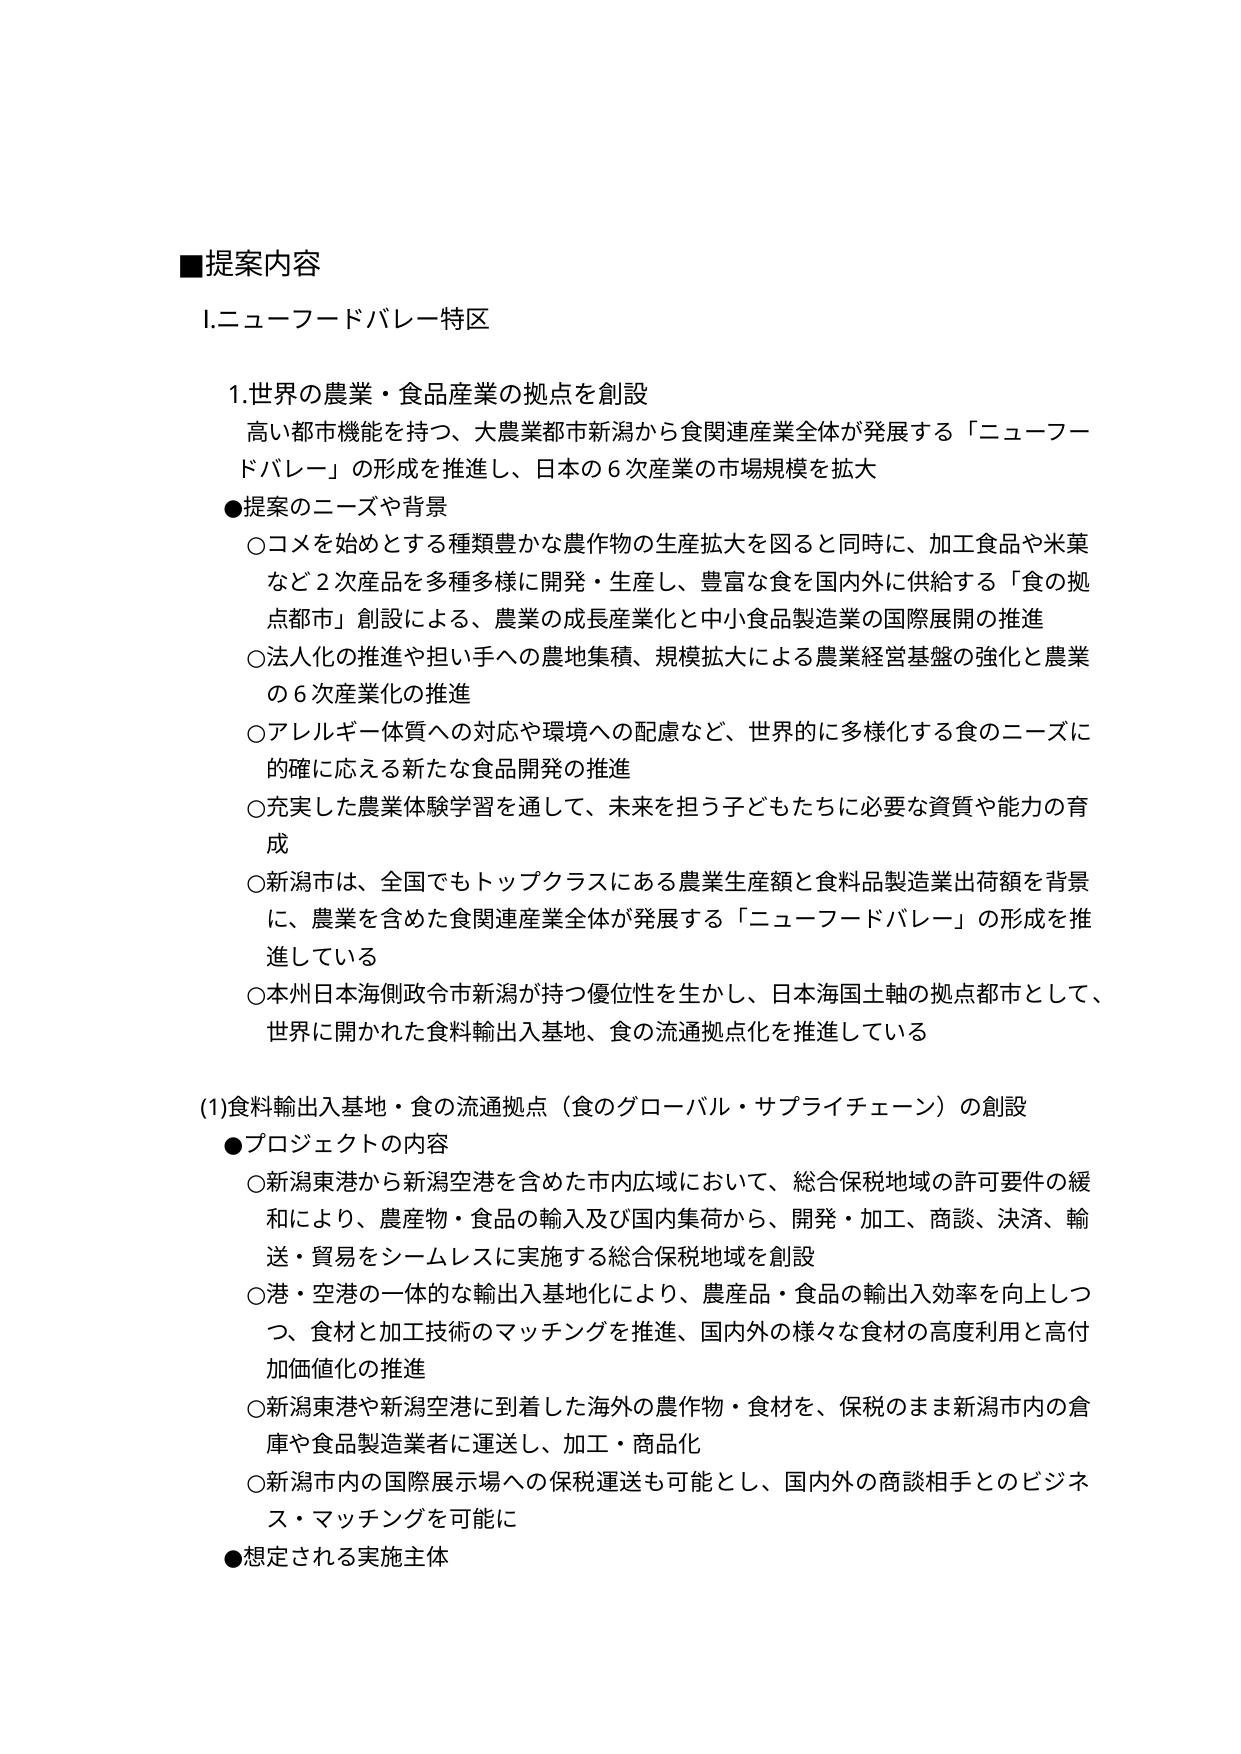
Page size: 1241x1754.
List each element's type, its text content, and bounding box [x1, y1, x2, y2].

text ○新潟東港や新潟空港に到着した海外の農作物・食材を、保税のまま新潟市内の倉庫や食品製造業者に運送し、加工・商品化 [246, 1387, 1093, 1462]
text ○新潟市内の国際展示場への保税運送も可能とし、国内外の商談相手とのビジネス・マッチングを可能に [246, 1462, 1093, 1537]
text ○新潟東港から新潟空港を含めた市内広域において、総合保税地域の許可要件の緩和により、農産物・食品の輸入及び国内集荷から、開発・加工、商談、決済、輸送・貿易をシームレスに実施する総合保税地域を創設 [246, 1162, 1093, 1274]
text ○新潟市は、全国でもトップクラスにある農業生産額と食料品製造業出荷額を背景に、農業を含めた食関連産業全体が発展する「ニューフードバレー」の形成を推進している [246, 862, 1093, 974]
text ○アレルギー体質への対応や環境への配慮など、世界的に多様化する食のニーズに的確に応える新たな食品開発の推進 [246, 712, 1093, 787]
text ●プロジェクトの内容 [177, 1124, 1093, 1162]
text 1.世界の農業・食品産業の拠点を創設 [177, 374, 1093, 412]
text ○充実した農業体験学習を通して、未来を担う子どもたちに必要な資質や能力の育成 [246, 787, 1093, 862]
text ○本州日本海側政令市新潟が持つ優位性を生かし、日本海国土軸の拠点都市として、世界に開かれた食料輸出入基地、食の流通拠点化を推進している [246, 974, 1093, 1049]
text ○港・空港の一体的な輸出入基地化により、農産品・食品の輸出入効率を向上しつつ、食材と加工技術のマッチングを推進、国内外の様々な食材の高度利用と高付加価値化の推進 [246, 1274, 1093, 1387]
text ○法人化の推進や担い手への農地集積、規模拡大による農業経営基盤の強化と農業の6次産業化の推進 [246, 637, 1093, 712]
text Ⅰ.ニューフードバレー特区 [177, 299, 1093, 337]
text (1)食料輸出入基地・食の流通拠点（食のグローバル・サプライチェーン）の創設 [177, 1087, 1093, 1124]
text ○コメを始めとする種類豊かな農作物の生産拡大を図ると同時に、加工食品や米菓など2次産品を多種多様に開発・生産し、豊富な食を国内外に供給する「食の拠点都市」創設による、農業の成長産業化と中小食品製造業の国際展開の推進 [246, 524, 1093, 637]
text ●想定される実施主体 [177, 1537, 1093, 1574]
text 高い都市機能を持つ、大農業都市新潟から食関連産業全体が発展する「ニューフードバレー」の形成を推進し、日本の6次産業の市場規模を拡大 [236, 412, 1093, 487]
text ■提案内容 [177, 224, 1093, 299]
text ●提案のニーズや背景 [177, 487, 1093, 524]
